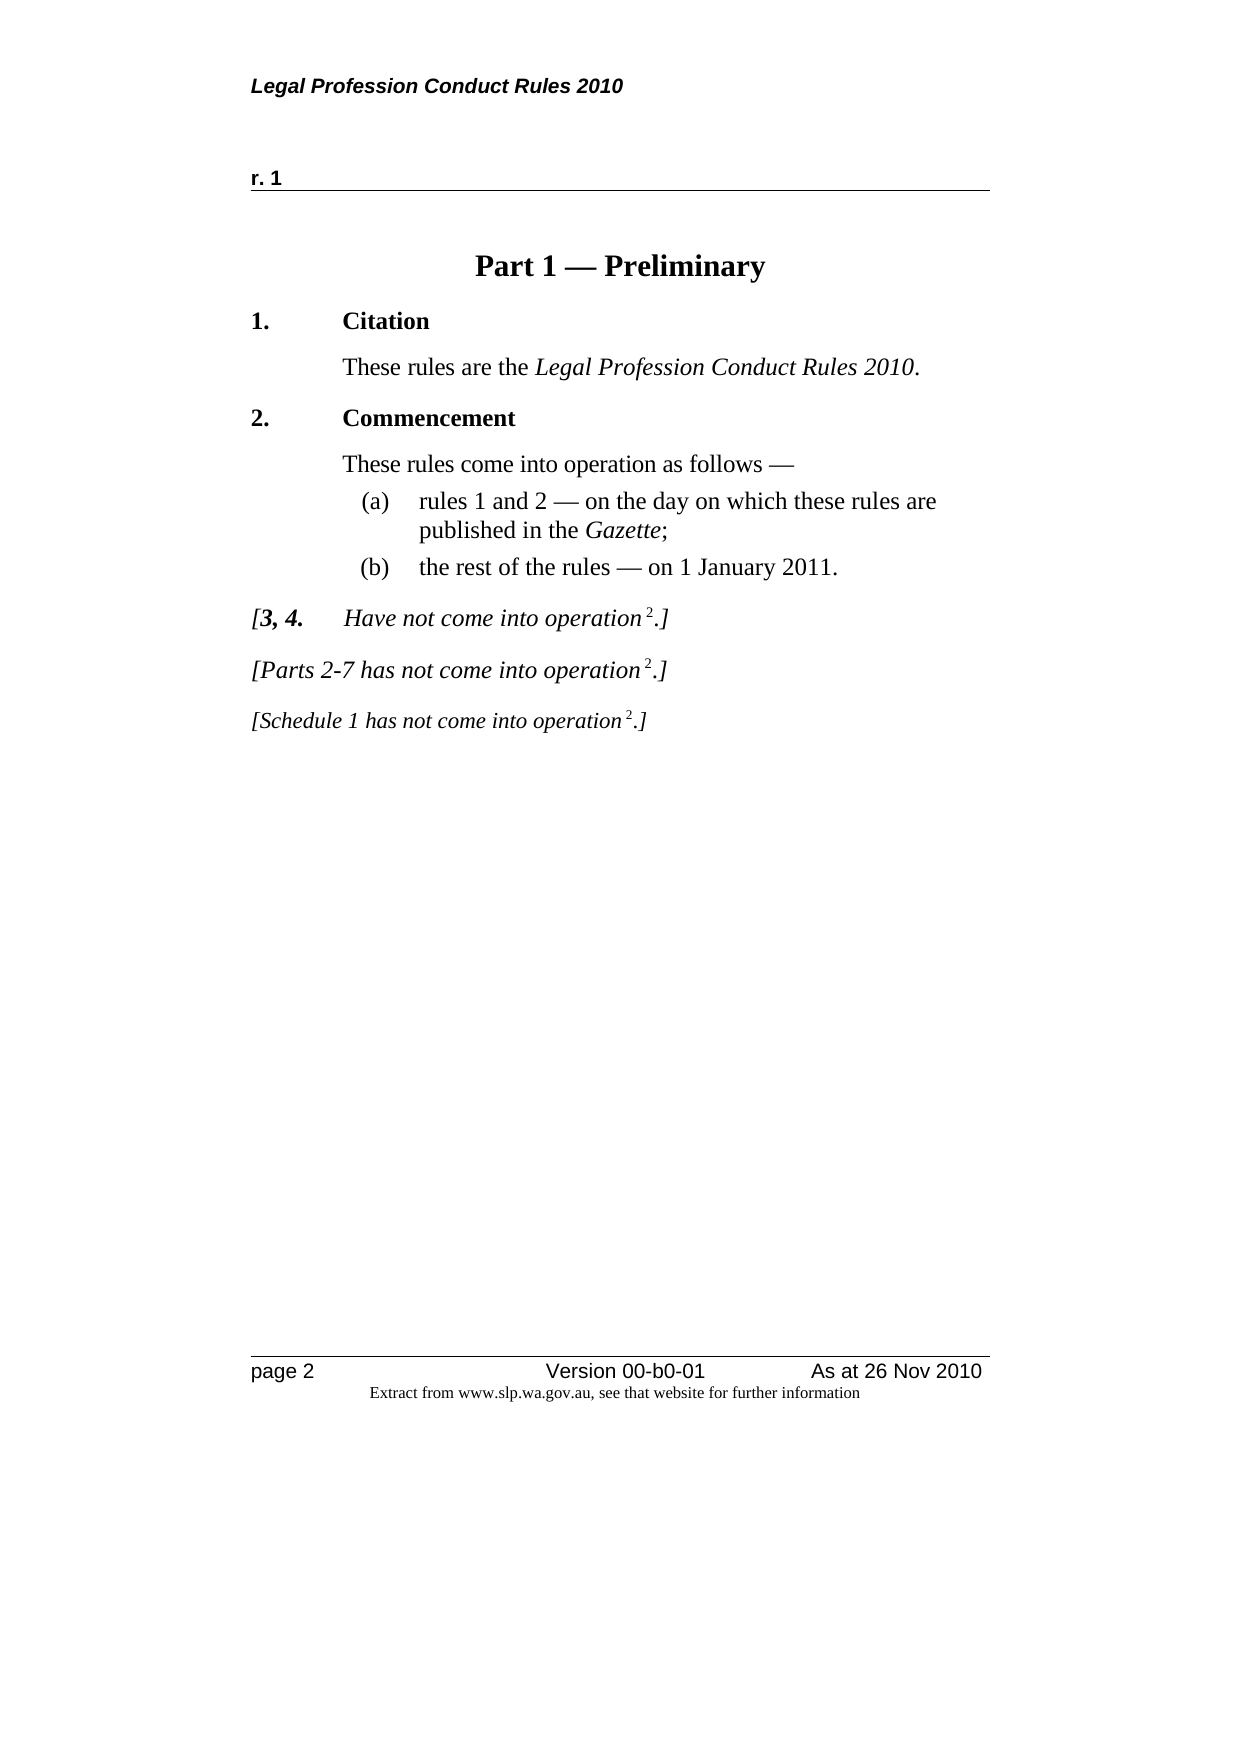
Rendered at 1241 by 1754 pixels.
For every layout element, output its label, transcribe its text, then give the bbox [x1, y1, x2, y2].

subtitle 2. Commencement [251, 403, 990, 432]
subtitle Part 1 — Preliminary [251, 247, 990, 283]
text [3, 4. Have not come into operation 2.] [251, 603, 990, 632]
subtitle 1. Citation [251, 306, 990, 335]
text (b) the rest of the rules — on 1 January 2011. [251, 552, 990, 581]
text [Schedule 1 has not come into operation 2.] [251, 707, 990, 733]
text These rules come into operation as follows — [251, 449, 990, 478]
text These rules are the Legal Profession Conduct Rules 2010. [251, 352, 990, 381]
text (a) rules 1 and 2 — on the day on which these rules are published in the Gazette; [251, 486, 990, 543]
text [Parts 2-7 has not come into operation 2.] [251, 655, 990, 684]
